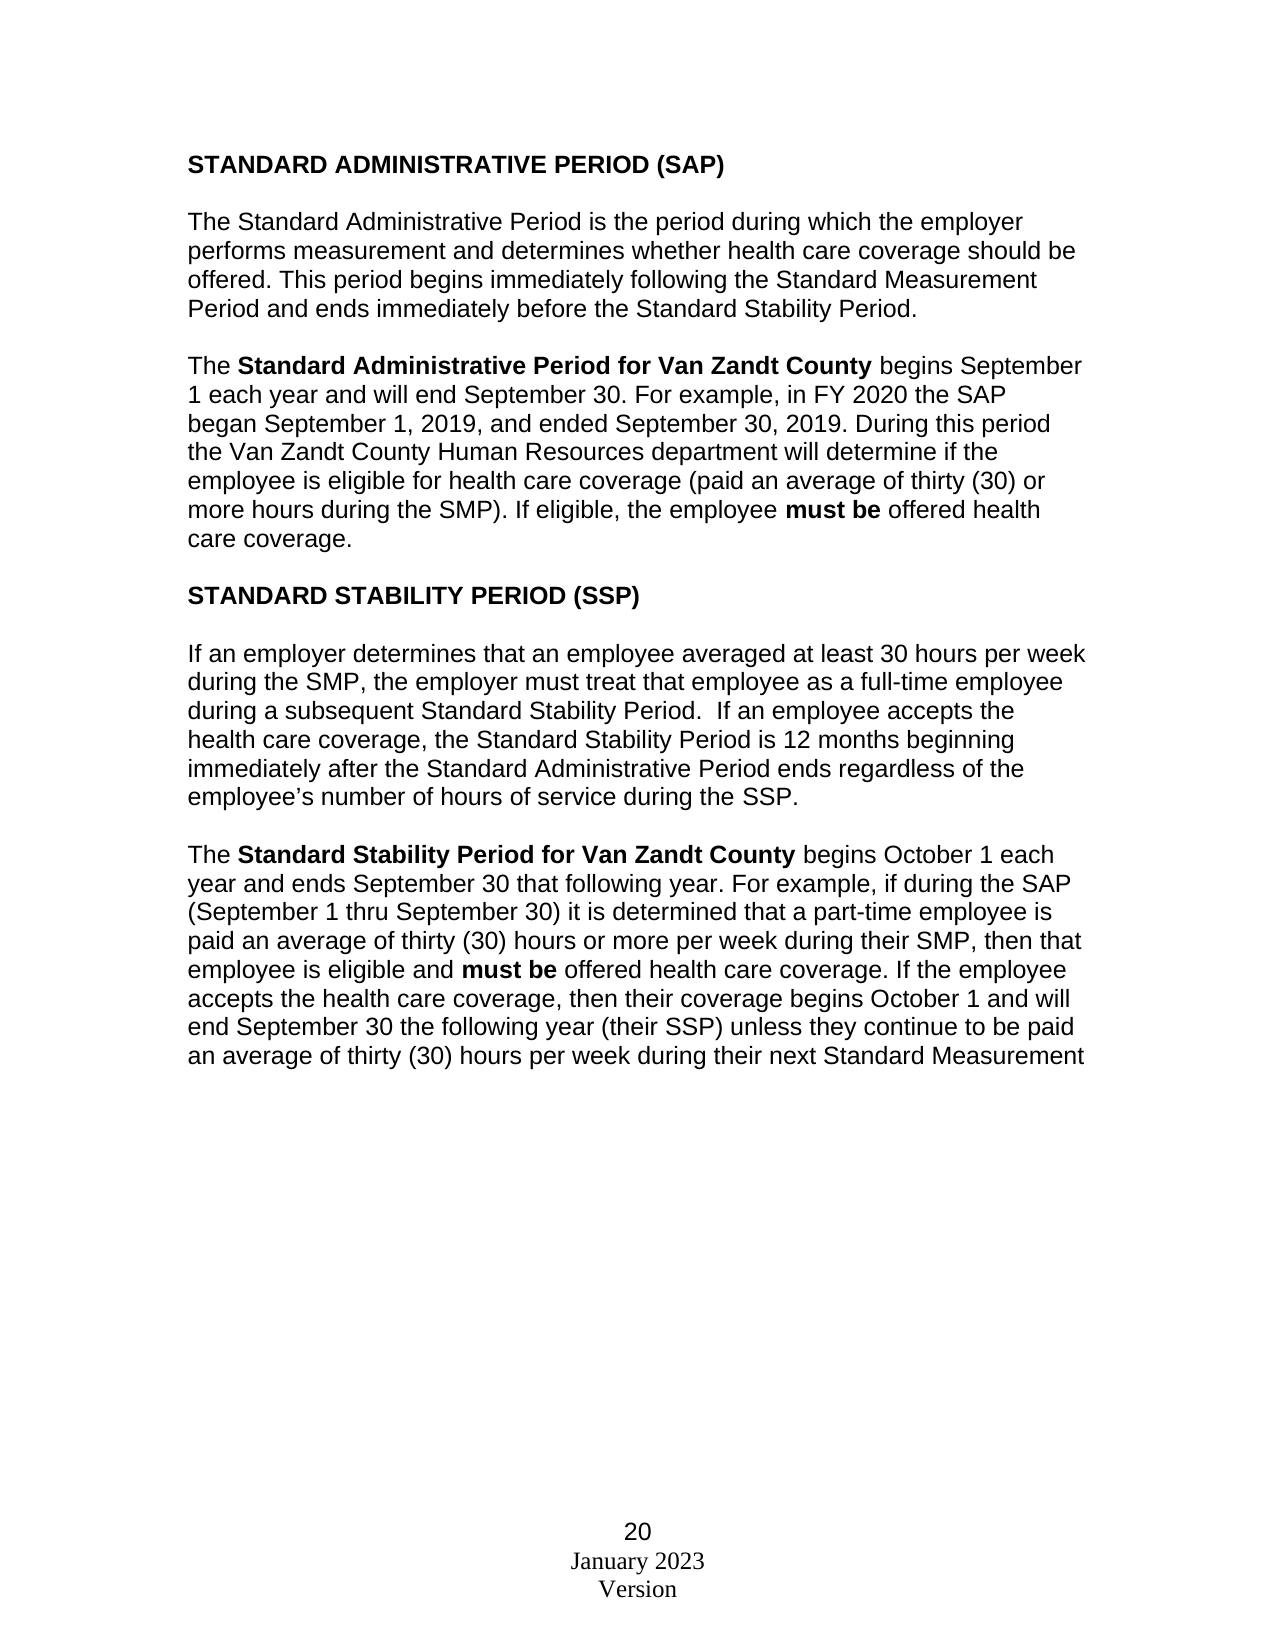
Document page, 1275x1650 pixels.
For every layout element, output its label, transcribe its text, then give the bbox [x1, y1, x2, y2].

text The Standard Administrative Period for Van Zandt County begins September 1 each year and will end September 30. For example, in FY 2020 the SAP began September 1, 2019, and ended September 30, 2019. During this period the Van Zandt County Human Resources department will determine if the employee is eligible for health care coverage (paid an average of thirty (30) or more hours during the SMP). If eligible, the employee must be offered health care coverage. [187, 351, 1083, 552]
text The Standard Stability Period for Van Zandt County begins October 1 each year and ends September 30 that following year. For example, if during the SAP (September 1 thru September 30) it is determined that a part-time employee is paid an average of thirty (30) hours or more per week during their SMP, then that employee is eligible and must be offered health care coverage. If the employee accepts the health care coverage, then their coverage begins October 1 and will end September 30 the following year (their SSP) unless they continue to be paid an average of thirty (30) hours per week during their next Standard Measurement Period, in which case, the employee must be offered health care coverage again. [187, 840, 1086, 1070]
text If an employer determines that an employee averaged at least 30 hours per week during the SMP, the employer must treat that employee as a full-time employee during a subsequent Standard Stability Period. If an employee accepts the health care coverage, the Standard Stability Period is 12 months beginning immediately after the Standard Administrative Period ends regardless of the employee’s number of hours of service during the SSP. [187, 639, 1087, 811]
text The Standard Administrative Period is the period during which the employer performs measurement and determines whether health care coverage should be offered. This period begins immediately following the Standard Measurement Period and ends immediately before the Standard Stability Period. [187, 207, 1080, 322]
subtitle STANDARD STABILITY PERIOD (SSP) [187, 581, 1142, 610]
subtitle STANDARD ADMINISTRATIVE PERIOD (SAP) [187, 150, 1142, 178]
